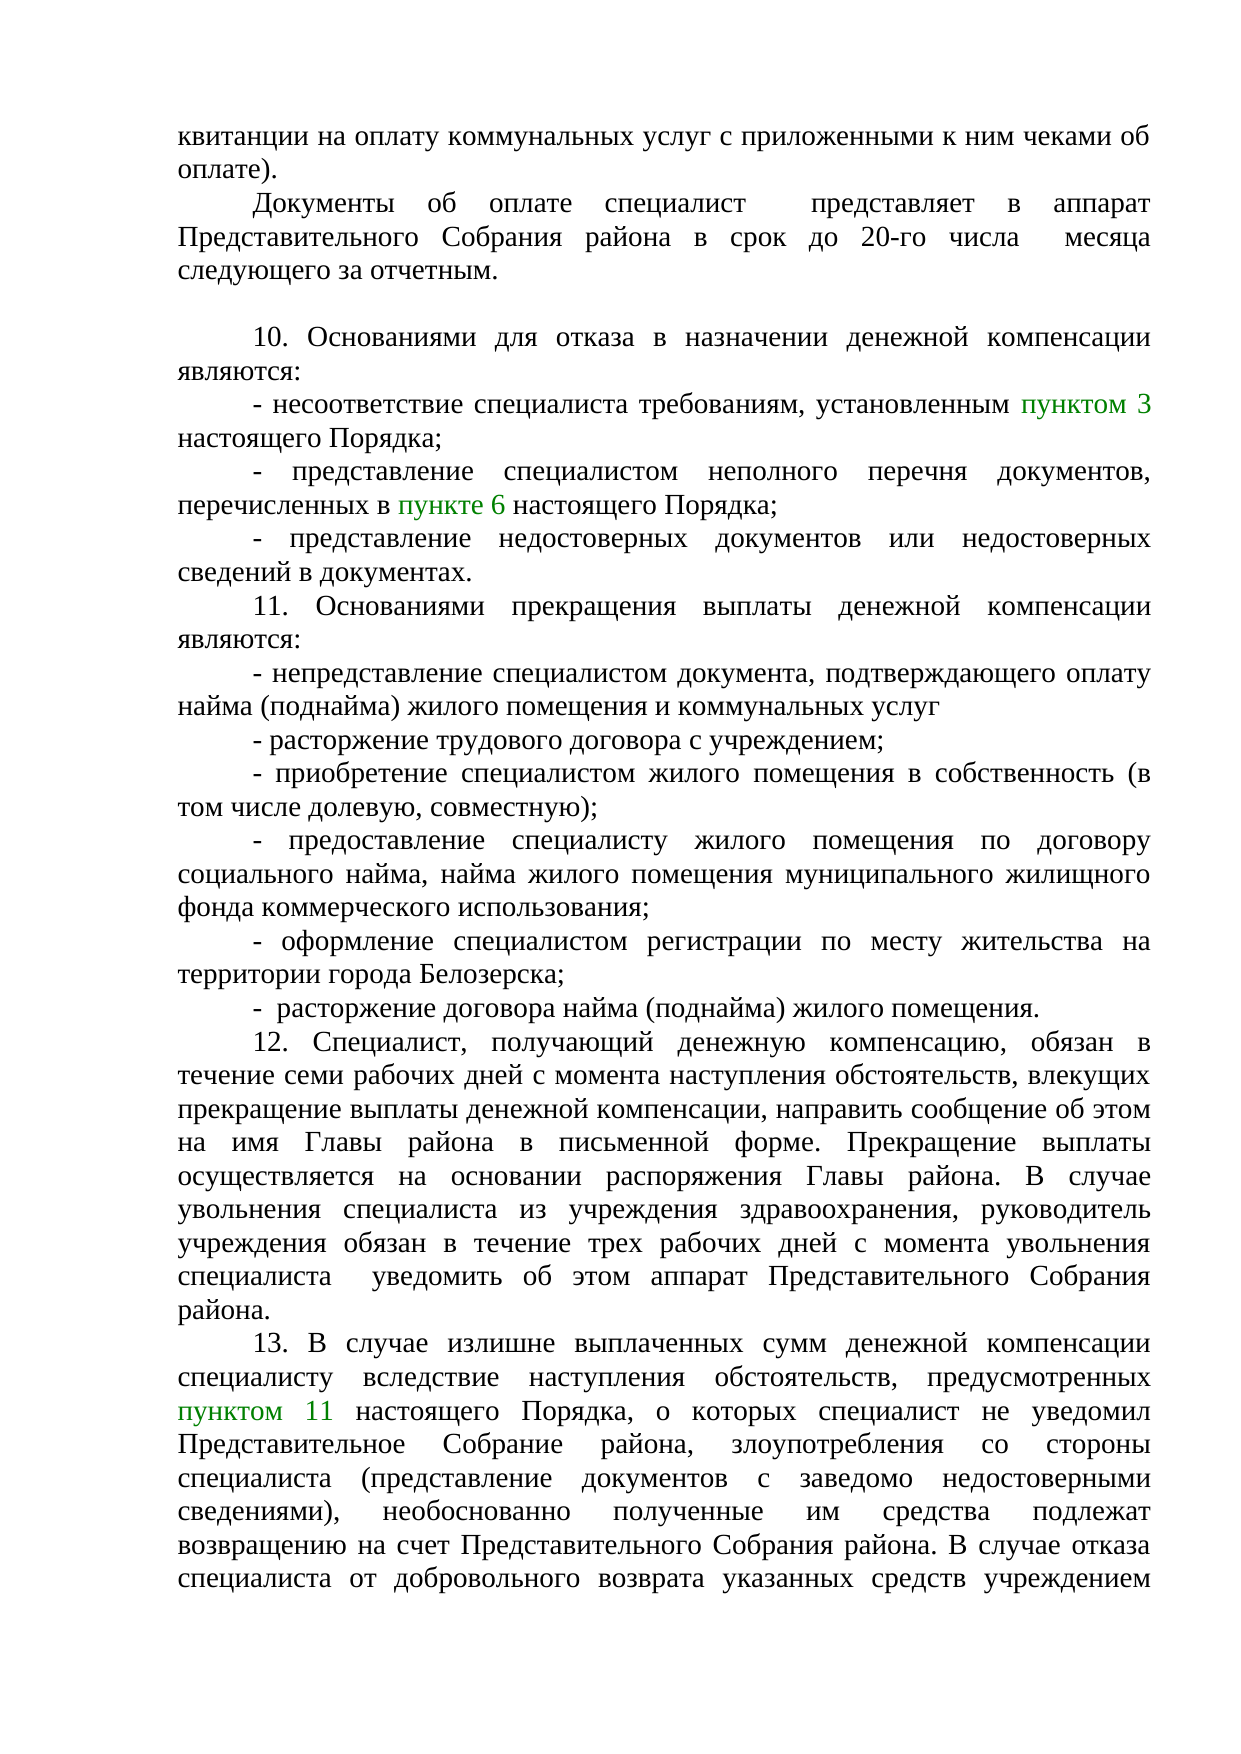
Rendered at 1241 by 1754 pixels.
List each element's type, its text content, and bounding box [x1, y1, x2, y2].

text - несоответствие специалиста требованиям, установленным пунктом 3 настоящего Порядка; [177, 386, 1152, 453]
text - представление недостоверных документов или недостоверных сведений в документах. [177, 521, 1152, 588]
text 12. Специалист, получающий денежную компенсацию, обязан в течение семи рабочих дней с момента наступления обстоятельств, влекущих прекращение выплаты денежной компенсации, направить сообщение об этом на имя Главы района в письменной форме. Прекращение выплаты осуществляется на основании распоряжения Главы района. В случае увольнения специалиста из учреждения здравоохранения, руководитель учреждения обязан в течение трех рабочих дней с момента увольнения специалиста уведомить об этом аппарат Представительного Собрания района. [177, 1024, 1152, 1326]
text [177, 118, 1152, 185]
text - непредставление специалистом документа, подтверждающего оплату найма (поднайма) жилого помещения и коммунальных услуг [177, 655, 1152, 722]
text - предоставление специалисту жилого помещения по договору социального найма, найма жилого помещения муниципального жилищного фонда коммерческого использования; [177, 822, 1152, 923]
text - расторжение трудового договора с учреждением; [177, 722, 1152, 755]
text 11. Основаниями прекращения выплаты денежной компенсации являются: [177, 588, 1152, 655]
text - оформление специалистом регистрации по месту жительства на территории города Белозерска; [177, 923, 1152, 990]
text 10. Основаниями для отказа в назначении денежной компенсации являются: [177, 319, 1152, 386]
text Документы об оплате специалист представляет в аппарат Представительного Собрания района в срок до 20-го числа месяца следующего за отчетным. [177, 185, 1152, 286]
text - расторжение договора найма (поднайма) жилого помещения. [177, 990, 1152, 1024]
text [177, 1326, 1152, 1594]
text - представление специалистом неполного перечня документов, перечисленных в пункте 6 настоящего Порядка; [177, 453, 1152, 521]
text - приобретение специалистом жилого помещения в собственность (в том числе долевую, совместную); [177, 755, 1152, 822]
